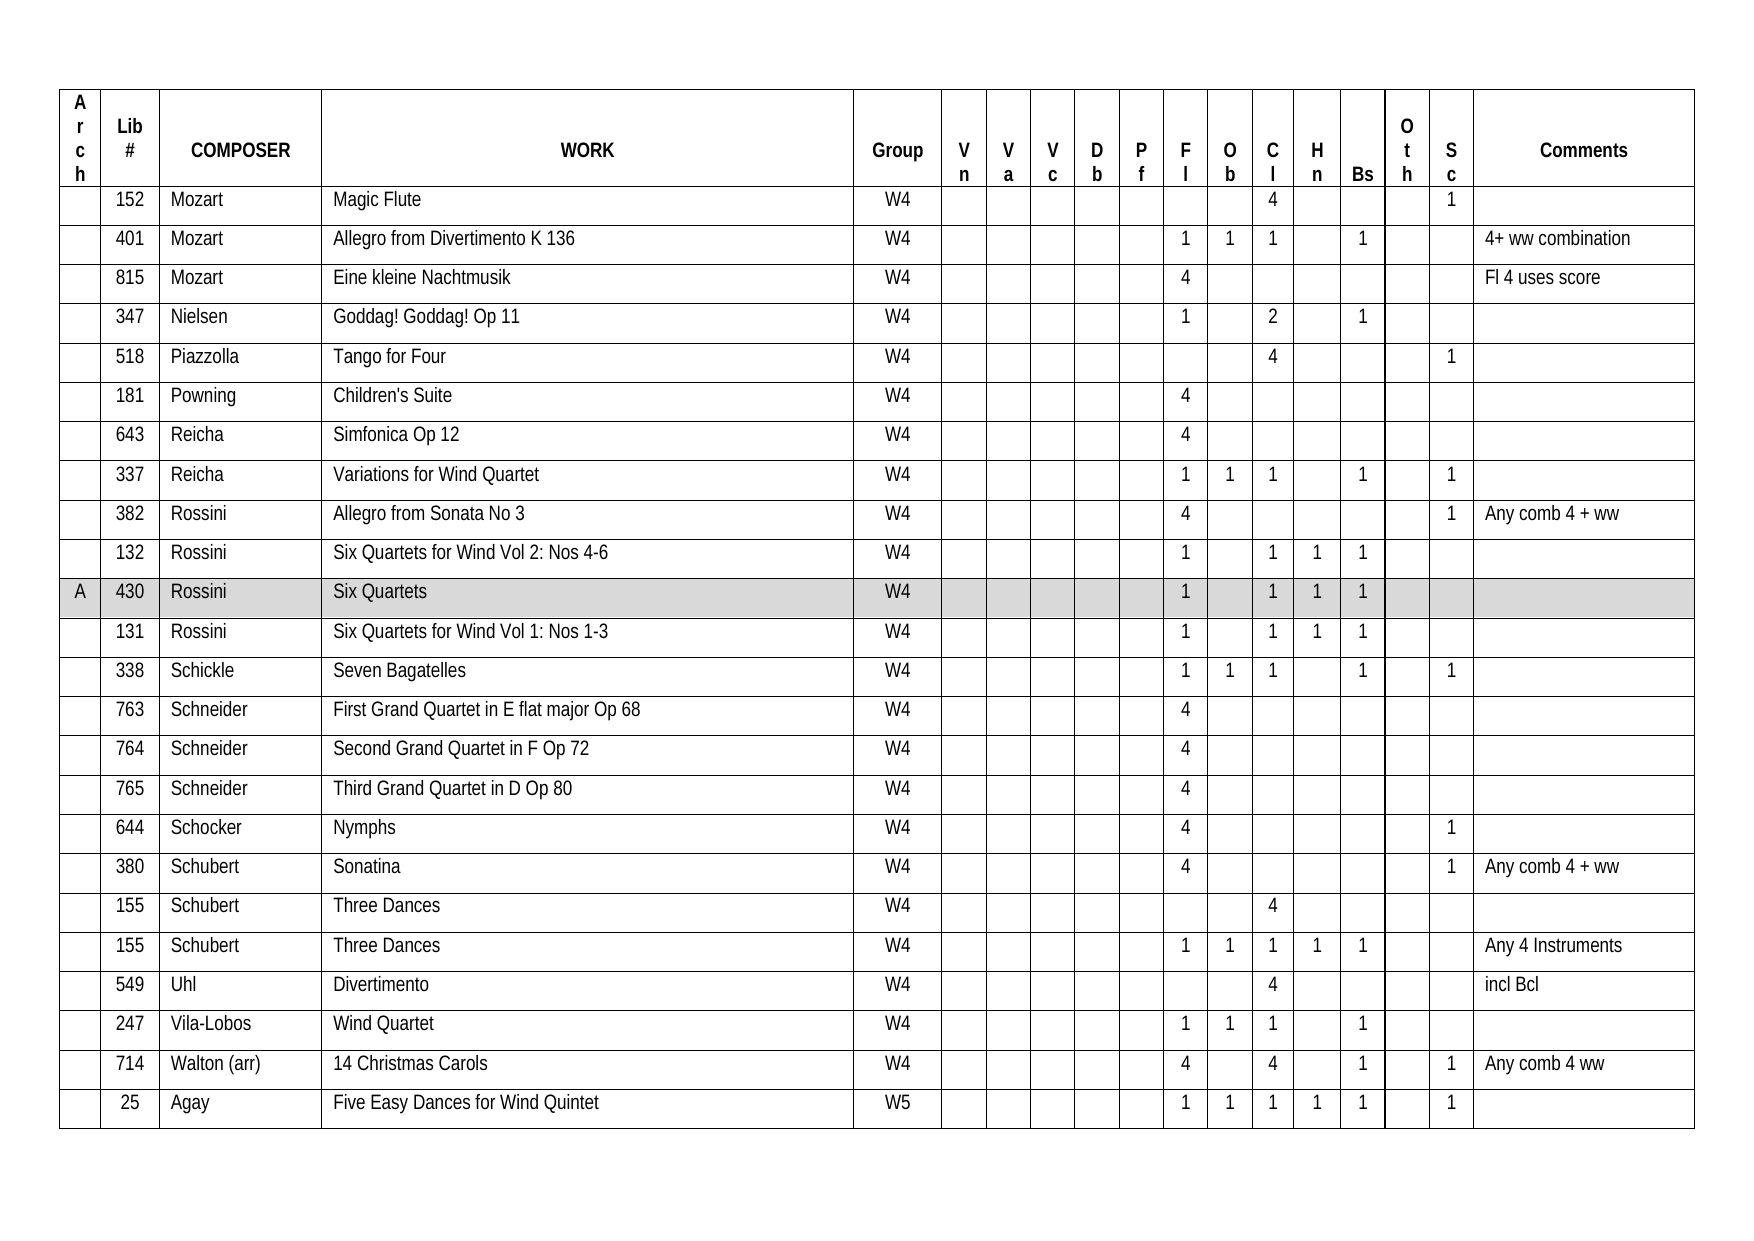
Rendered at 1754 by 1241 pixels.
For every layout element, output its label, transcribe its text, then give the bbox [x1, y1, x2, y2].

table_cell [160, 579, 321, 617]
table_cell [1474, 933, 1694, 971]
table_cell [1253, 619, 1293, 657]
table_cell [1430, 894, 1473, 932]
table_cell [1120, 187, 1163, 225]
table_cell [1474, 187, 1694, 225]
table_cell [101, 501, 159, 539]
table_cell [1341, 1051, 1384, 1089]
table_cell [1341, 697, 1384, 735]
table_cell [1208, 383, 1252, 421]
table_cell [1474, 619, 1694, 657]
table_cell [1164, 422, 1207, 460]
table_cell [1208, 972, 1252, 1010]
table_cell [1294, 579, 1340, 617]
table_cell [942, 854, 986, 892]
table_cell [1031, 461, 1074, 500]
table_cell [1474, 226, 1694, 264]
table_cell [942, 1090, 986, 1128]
table_header Lib # [101, 90, 159, 186]
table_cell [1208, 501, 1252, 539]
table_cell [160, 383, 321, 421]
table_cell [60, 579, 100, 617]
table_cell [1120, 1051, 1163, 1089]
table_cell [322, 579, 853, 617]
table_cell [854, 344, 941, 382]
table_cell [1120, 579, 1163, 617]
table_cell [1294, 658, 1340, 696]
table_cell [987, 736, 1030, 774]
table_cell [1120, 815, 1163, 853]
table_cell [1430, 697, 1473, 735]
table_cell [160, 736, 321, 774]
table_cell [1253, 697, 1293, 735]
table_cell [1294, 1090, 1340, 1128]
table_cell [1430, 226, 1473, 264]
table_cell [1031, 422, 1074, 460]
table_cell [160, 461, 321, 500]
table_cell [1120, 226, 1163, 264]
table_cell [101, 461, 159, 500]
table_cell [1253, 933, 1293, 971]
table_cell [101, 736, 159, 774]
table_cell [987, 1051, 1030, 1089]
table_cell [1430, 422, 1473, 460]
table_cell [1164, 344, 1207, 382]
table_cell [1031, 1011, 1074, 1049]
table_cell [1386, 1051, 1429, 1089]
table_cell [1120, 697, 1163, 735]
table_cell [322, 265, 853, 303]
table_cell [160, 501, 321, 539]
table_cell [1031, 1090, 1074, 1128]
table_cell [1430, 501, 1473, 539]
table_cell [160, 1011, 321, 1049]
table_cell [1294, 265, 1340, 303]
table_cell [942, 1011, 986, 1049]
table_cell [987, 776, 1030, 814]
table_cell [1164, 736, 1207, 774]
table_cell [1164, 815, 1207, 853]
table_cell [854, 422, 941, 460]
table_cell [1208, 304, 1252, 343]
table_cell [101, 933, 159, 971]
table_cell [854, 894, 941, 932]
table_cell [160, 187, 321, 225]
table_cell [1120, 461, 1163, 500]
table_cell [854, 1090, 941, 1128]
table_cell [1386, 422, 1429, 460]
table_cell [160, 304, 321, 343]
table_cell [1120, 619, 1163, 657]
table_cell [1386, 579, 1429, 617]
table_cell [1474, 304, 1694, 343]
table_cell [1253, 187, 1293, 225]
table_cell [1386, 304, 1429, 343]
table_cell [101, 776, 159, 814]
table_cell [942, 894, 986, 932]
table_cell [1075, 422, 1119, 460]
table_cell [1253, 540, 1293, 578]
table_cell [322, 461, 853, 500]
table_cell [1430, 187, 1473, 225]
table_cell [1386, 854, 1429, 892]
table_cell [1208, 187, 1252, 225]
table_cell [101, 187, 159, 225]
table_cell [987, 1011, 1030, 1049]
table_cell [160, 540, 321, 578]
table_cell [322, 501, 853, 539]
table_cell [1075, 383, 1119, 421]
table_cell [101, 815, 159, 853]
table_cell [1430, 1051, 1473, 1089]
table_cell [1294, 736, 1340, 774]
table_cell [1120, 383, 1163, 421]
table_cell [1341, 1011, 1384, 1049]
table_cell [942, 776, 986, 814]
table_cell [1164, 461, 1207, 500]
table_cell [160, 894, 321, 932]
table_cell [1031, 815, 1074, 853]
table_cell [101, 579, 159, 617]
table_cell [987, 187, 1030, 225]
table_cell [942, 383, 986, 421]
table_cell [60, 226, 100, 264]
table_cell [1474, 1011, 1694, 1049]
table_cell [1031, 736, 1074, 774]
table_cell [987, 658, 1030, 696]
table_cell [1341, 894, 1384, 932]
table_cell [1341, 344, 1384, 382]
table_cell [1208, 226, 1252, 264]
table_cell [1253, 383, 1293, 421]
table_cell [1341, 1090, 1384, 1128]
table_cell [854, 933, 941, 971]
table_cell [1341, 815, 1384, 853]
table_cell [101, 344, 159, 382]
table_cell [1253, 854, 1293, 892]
table_header Comments [1474, 90, 1694, 186]
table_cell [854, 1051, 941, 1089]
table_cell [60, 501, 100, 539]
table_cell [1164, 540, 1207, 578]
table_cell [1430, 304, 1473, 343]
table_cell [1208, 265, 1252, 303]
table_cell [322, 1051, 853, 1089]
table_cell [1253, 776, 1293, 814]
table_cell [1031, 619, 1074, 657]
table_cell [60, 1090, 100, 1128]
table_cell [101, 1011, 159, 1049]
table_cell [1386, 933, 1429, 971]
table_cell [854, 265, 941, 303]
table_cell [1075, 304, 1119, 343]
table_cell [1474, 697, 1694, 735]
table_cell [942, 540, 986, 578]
table_header F l [1164, 90, 1207, 186]
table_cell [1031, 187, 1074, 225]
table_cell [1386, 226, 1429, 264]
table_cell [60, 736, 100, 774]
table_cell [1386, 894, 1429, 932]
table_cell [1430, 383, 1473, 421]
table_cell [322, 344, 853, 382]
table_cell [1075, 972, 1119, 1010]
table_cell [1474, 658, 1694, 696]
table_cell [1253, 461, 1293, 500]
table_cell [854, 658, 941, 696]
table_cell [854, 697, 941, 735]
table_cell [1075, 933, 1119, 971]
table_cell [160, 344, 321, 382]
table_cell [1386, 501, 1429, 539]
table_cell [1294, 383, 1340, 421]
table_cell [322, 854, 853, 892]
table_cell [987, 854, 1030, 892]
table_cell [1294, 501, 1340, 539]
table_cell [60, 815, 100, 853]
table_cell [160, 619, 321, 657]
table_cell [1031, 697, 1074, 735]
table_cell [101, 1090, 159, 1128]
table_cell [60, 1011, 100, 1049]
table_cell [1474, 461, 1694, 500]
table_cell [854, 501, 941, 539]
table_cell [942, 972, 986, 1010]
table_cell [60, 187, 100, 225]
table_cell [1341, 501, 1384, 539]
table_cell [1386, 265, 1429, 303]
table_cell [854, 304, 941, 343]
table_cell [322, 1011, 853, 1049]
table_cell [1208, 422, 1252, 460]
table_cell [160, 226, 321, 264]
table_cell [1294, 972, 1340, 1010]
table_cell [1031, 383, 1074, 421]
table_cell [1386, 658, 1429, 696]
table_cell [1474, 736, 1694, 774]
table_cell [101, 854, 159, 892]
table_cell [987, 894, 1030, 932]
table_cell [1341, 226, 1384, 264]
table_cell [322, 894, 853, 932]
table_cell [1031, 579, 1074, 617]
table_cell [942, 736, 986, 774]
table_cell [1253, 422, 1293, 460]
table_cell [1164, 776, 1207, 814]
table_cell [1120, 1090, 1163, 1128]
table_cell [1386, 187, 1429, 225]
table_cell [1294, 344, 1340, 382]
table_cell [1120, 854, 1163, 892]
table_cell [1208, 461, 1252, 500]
table_header V c [1031, 90, 1074, 186]
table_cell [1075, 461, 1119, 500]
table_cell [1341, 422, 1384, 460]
table_header Ob [1208, 90, 1252, 186]
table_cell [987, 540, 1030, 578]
table_header Db [1075, 90, 1119, 186]
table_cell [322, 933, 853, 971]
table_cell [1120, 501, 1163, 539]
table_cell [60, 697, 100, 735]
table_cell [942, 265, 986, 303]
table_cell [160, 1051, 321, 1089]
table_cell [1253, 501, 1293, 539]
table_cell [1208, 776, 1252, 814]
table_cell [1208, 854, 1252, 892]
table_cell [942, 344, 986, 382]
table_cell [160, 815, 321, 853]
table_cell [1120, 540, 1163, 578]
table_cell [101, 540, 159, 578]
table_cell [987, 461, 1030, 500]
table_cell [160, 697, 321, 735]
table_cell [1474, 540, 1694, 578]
table_header Ar ch [60, 90, 100, 186]
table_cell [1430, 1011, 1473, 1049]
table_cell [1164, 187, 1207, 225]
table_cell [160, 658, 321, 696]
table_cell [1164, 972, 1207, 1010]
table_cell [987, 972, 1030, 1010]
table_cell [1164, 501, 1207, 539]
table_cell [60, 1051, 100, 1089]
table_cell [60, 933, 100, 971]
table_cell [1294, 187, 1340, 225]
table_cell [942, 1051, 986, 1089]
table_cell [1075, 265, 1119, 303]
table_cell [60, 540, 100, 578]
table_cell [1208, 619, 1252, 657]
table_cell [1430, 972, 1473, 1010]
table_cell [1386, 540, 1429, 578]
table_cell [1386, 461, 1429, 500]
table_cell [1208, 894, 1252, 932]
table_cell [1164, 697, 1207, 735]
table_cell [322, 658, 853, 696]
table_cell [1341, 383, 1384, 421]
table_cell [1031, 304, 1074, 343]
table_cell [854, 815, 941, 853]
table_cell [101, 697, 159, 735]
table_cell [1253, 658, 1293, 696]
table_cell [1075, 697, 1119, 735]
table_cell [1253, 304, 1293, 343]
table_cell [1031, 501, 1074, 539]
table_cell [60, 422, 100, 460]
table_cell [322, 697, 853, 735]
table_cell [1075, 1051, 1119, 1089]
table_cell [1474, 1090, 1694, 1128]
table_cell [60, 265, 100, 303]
table_header Bs [1341, 90, 1384, 186]
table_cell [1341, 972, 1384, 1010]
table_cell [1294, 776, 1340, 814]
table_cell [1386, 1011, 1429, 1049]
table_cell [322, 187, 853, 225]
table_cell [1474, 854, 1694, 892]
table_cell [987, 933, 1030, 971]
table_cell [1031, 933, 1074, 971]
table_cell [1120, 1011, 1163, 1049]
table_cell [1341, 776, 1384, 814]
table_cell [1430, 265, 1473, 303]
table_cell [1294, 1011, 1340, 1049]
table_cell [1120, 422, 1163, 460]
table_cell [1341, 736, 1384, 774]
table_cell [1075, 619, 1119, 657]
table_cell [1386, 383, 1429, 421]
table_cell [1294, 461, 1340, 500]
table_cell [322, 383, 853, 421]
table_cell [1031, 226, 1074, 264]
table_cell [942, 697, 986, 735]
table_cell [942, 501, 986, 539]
table_header V a [987, 90, 1030, 186]
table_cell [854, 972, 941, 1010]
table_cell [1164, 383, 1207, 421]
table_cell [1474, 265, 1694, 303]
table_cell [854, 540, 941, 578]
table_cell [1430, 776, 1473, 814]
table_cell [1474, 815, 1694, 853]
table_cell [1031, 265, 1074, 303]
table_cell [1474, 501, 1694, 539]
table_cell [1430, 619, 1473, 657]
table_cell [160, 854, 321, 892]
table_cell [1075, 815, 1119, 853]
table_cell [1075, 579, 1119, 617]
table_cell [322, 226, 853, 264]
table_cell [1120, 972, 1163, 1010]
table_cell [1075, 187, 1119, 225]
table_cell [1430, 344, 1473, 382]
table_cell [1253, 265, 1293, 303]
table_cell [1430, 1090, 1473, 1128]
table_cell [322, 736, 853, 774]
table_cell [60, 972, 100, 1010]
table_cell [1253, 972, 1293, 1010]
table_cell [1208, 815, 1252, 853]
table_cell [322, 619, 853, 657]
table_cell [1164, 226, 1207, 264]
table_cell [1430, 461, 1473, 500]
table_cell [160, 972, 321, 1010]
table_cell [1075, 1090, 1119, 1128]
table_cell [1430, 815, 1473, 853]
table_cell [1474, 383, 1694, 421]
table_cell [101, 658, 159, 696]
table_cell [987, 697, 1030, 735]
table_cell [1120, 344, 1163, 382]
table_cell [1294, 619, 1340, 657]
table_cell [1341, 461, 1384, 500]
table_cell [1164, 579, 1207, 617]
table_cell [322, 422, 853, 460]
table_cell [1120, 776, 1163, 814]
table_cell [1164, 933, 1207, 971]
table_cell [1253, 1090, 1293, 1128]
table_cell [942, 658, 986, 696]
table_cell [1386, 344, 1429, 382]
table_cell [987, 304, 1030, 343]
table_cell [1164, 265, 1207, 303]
table_header COMPOSER [160, 90, 321, 186]
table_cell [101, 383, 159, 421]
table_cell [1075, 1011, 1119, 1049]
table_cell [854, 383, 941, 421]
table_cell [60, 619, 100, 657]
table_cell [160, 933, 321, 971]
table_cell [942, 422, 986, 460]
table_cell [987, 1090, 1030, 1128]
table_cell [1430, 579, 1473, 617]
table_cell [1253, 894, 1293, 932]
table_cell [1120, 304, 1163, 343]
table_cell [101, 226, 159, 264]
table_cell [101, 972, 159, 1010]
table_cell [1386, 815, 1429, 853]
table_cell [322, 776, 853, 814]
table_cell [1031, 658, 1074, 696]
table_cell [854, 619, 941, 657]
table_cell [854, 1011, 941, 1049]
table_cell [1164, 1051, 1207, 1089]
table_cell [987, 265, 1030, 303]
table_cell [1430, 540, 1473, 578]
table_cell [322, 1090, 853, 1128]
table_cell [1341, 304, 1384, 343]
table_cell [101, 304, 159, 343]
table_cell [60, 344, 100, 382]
table_header Group [854, 90, 941, 186]
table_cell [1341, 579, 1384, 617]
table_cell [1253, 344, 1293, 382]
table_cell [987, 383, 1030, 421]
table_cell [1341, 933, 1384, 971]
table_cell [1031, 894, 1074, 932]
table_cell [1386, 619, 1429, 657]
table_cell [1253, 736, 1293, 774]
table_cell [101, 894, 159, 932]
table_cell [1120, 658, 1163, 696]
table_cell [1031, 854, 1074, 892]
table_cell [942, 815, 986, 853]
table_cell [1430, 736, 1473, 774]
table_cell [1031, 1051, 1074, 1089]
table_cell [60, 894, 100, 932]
table_header O t h [1386, 90, 1429, 186]
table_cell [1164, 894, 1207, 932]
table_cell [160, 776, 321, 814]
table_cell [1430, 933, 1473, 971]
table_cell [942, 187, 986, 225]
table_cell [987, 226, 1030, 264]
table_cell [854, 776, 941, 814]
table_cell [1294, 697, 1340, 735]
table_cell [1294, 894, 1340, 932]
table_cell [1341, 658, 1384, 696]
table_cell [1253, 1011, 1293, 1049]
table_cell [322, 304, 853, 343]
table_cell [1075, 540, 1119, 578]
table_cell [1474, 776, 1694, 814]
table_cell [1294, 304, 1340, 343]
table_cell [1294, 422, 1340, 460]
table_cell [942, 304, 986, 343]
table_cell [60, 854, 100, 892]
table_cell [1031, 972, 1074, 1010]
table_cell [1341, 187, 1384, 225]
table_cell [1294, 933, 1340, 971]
table_header P f [1120, 90, 1163, 186]
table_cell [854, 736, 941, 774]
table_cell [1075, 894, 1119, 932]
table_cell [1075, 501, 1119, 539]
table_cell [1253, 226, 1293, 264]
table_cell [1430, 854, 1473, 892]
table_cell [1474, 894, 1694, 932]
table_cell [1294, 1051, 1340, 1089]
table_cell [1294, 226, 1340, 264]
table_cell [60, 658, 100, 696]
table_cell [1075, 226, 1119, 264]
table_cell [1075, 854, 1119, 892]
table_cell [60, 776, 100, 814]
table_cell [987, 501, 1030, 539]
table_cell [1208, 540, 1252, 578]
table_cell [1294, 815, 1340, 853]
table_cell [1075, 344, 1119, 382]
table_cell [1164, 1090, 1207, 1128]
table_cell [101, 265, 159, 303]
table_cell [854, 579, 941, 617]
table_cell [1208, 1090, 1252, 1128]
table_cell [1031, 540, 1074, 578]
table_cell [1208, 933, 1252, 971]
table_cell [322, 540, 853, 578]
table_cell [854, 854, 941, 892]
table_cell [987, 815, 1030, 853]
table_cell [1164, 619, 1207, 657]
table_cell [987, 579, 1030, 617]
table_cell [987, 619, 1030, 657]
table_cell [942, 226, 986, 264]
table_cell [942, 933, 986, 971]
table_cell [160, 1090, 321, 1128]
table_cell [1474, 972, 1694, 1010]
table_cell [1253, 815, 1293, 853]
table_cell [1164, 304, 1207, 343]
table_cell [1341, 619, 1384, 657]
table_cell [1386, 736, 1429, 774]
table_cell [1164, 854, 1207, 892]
table_header WORK [322, 90, 853, 186]
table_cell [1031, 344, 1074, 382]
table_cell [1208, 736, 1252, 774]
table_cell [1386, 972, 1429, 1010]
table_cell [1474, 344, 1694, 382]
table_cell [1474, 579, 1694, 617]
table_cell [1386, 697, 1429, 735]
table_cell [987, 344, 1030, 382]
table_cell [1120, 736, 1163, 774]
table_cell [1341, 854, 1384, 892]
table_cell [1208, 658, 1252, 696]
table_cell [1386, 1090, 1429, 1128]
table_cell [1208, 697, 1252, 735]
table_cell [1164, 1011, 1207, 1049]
table_header C l [1253, 90, 1293, 186]
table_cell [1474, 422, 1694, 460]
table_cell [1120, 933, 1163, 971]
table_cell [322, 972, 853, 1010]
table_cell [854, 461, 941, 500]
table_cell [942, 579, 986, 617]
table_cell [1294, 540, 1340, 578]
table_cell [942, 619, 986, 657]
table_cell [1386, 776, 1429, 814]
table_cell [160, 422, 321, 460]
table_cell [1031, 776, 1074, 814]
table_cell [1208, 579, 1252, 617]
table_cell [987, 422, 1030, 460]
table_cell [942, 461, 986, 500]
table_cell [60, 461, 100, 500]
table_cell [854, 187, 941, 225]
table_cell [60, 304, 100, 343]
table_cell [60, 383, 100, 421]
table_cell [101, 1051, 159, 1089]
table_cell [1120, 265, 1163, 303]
table_header S c [1430, 90, 1473, 186]
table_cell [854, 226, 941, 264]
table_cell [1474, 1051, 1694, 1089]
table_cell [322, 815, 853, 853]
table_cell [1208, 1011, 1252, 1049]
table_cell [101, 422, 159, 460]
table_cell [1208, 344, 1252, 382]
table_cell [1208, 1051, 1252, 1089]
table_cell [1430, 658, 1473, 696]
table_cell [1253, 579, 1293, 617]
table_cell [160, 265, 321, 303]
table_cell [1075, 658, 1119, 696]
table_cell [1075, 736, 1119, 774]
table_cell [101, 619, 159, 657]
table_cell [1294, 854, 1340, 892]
table_header H n [1294, 90, 1340, 186]
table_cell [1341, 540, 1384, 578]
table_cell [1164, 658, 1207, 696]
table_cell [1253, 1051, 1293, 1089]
table_header Vn [942, 90, 986, 186]
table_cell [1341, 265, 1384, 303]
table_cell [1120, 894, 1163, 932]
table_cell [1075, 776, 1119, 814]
